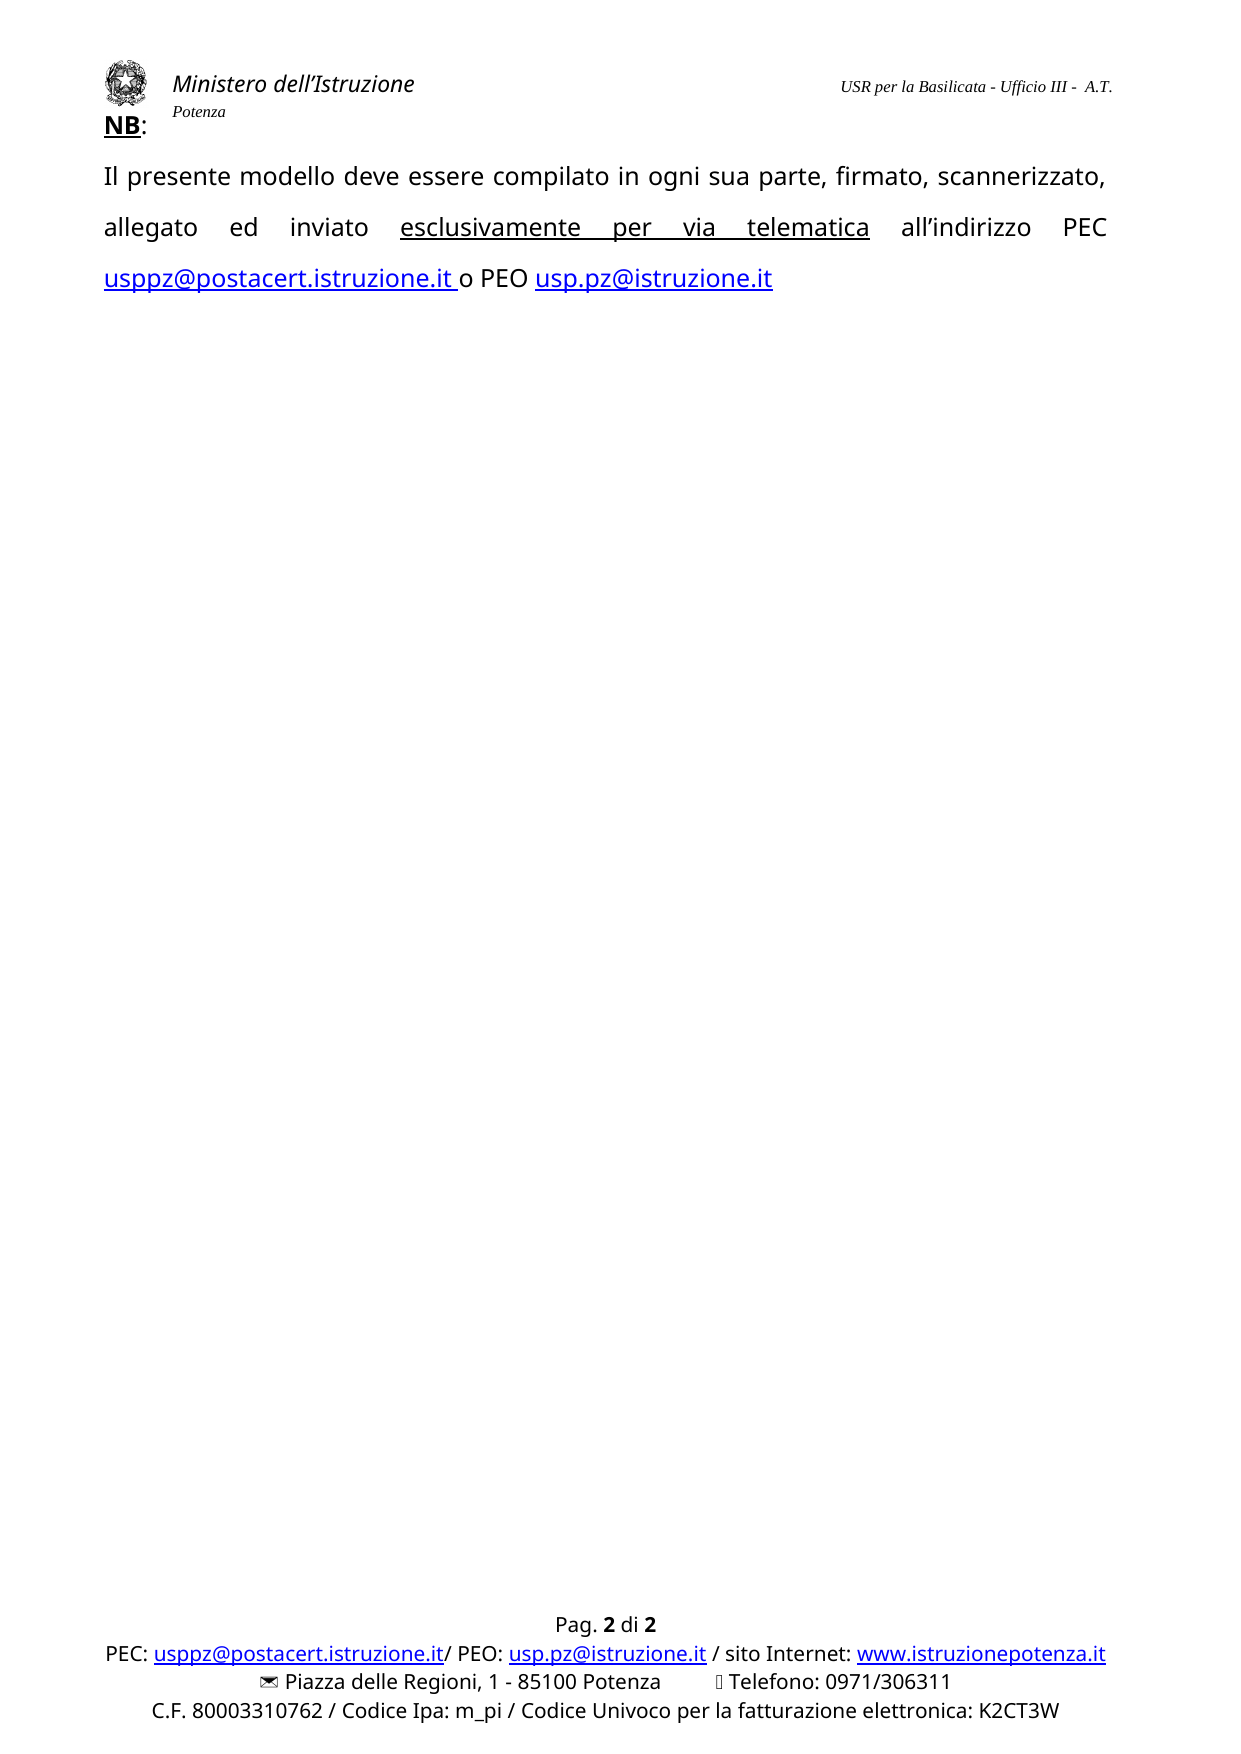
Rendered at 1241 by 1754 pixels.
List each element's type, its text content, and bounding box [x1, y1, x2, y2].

text NB: Il presente modello deve essere compilato in ogni sua parte, firmato, scannerizzato, allegato ed inviato esclusivamente per via telematica all’indirizzo PEC usppz@postacert.istruzione.it o PEO usp.pz@istruzione.it [103, 107, 1107, 294]
picture [103, 59, 149, 108]
